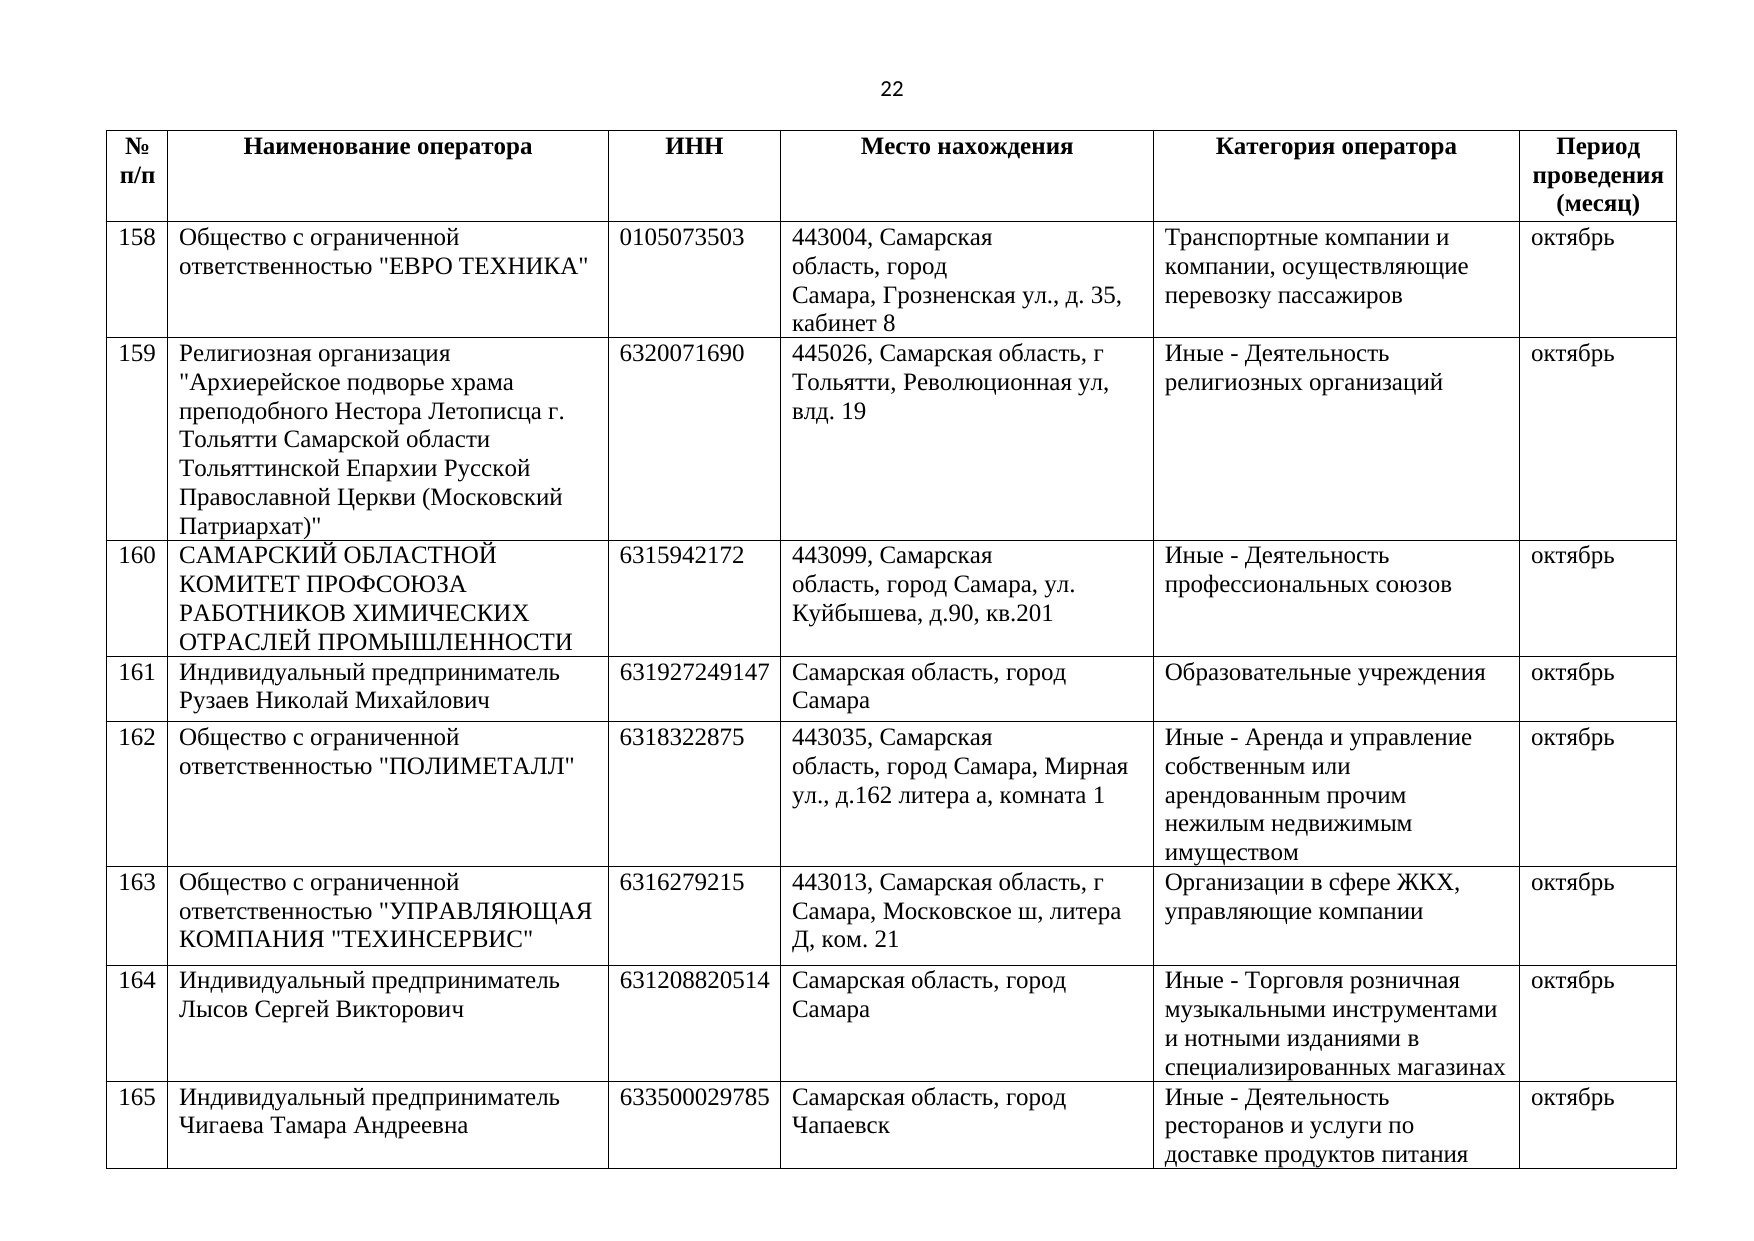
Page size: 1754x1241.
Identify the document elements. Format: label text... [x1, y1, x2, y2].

table_cell октябрь [1520, 867, 1676, 964]
table_cell октябрь [1520, 966, 1676, 1081]
table_header Место нахождения [781, 131, 1153, 221]
table_cell 0105073503 [609, 222, 780, 337]
table_cell Индивидуальный предприниматель Рузаев Николай Михайлович [168, 657, 608, 721]
table_cell октябрь [1520, 657, 1676, 721]
table_cell 160 [107, 541, 167, 656]
table_cell Самарская область, город Чапаевск [781, 1082, 1153, 1168]
table_header Категория оператора [1154, 131, 1519, 221]
table_header Период проведения (месяц) [1520, 131, 1676, 221]
table_cell Самарская область, город Самара [781, 966, 1153, 1081]
table_header № п/п [107, 131, 167, 221]
table_cell 633500029785 [609, 1082, 780, 1168]
table_cell Организации в сфере ЖКХ, управляющие компании [1154, 867, 1519, 964]
table_cell октябрь [1520, 1082, 1676, 1168]
table_cell Образовательные учреждения [1154, 657, 1519, 721]
table_cell САМАРСКИЙ ОБЛАСТНОЙ КОМИТЕТ ПРОФСОЮЗА РАБОТНИКОВ ХИМИЧЕСКИХ ОТРАСЛЕЙ ПРОМЫШЛЕННОСТИ [168, 541, 608, 656]
table_cell 6315942172 [609, 541, 780, 656]
table_cell октябрь [1520, 722, 1676, 866]
table_cell 6316279215 [609, 867, 780, 964]
table_cell 631208820514 [609, 966, 780, 1081]
table_cell Индивидуальный предприниматель Лысов Сергей Викторович [168, 966, 608, 1081]
table_cell Общество с ограниченной ответственностью "ПОЛИМЕТАЛЛ" [168, 722, 608, 866]
table_cell 6318322875 [609, 722, 780, 866]
table_cell Иные - Деятельность ресторанов и услуги по доставке продуктов питания [1154, 1082, 1519, 1168]
table_cell октябрь [1520, 222, 1676, 337]
table_cell октябрь [1520, 541, 1676, 656]
table_header ИНН [609, 131, 780, 221]
table_header Наименование оператора [168, 131, 608, 221]
table_cell Общество с ограниченной ответственностью "ЕВРО ТЕХНИКА" [168, 222, 608, 337]
table_cell 161 [107, 657, 167, 721]
table_cell 443035, Самарская область, город Самара, Мирная ул., д.162 литера а, комната 1 [781, 722, 1153, 866]
table_cell 631927249147 [609, 657, 780, 721]
table_cell 443004, Самарская область, город Самара, Грозненская ул., д. 35, кабинет 8 [781, 222, 1153, 337]
table_cell Иные - Деятельность религиозных организаций [1154, 338, 1519, 539]
table_cell 443099, Самарская область, город Самара, ул. Куйбышева, д.90, кв.201 [781, 541, 1153, 656]
table_cell 163 [107, 867, 167, 964]
table_cell 158 [107, 222, 167, 337]
table_cell Индивидуальный предприниматель Чигаева Тамара Андреевна [168, 1082, 608, 1168]
table_cell Религиозная организация "Архиерейское подворье храма преподобного Нестора Летописца г. Тольятти Самарской области Тольяттинской Епархии Русской Православной Церкви (Московский Патриархат)" [168, 338, 608, 539]
table_cell 164 [107, 966, 167, 1081]
table_cell Иные - Деятельность профессиональных союзов [1154, 541, 1519, 656]
table_cell 6320071690 [609, 338, 780, 539]
table_cell Иные - Аренда и управление собственным или арендованным прочим нежилым недвижимым имуществом [1154, 722, 1519, 866]
table_cell октябрь [1520, 338, 1676, 539]
table_cell Общество с ограниченной ответственностью "УПРАВЛЯЮЩАЯ КОМПАНИЯ "ТЕХИНСЕРВИС" [168, 867, 608, 964]
table_cell 165 [107, 1082, 167, 1168]
table_cell Иные - Торговля розничная музыкальными инструментами и нотными изданиями в специализированных магазинах [1154, 966, 1519, 1081]
table_cell 443013, Самарская область, г Самара, Московское ш, литера Д, ком. 21 [781, 867, 1153, 964]
table_cell 159 [107, 338, 167, 539]
table_cell Транспортные компании и компании, осуществляющие перевозку пассажиров [1154, 222, 1519, 337]
table_cell 162 [107, 722, 167, 866]
table_cell Самарская область, город Самара [781, 657, 1153, 721]
table_cell 445026, Самарская область, г Тольятти, Революционная ул, влд. 19 [781, 338, 1153, 539]
